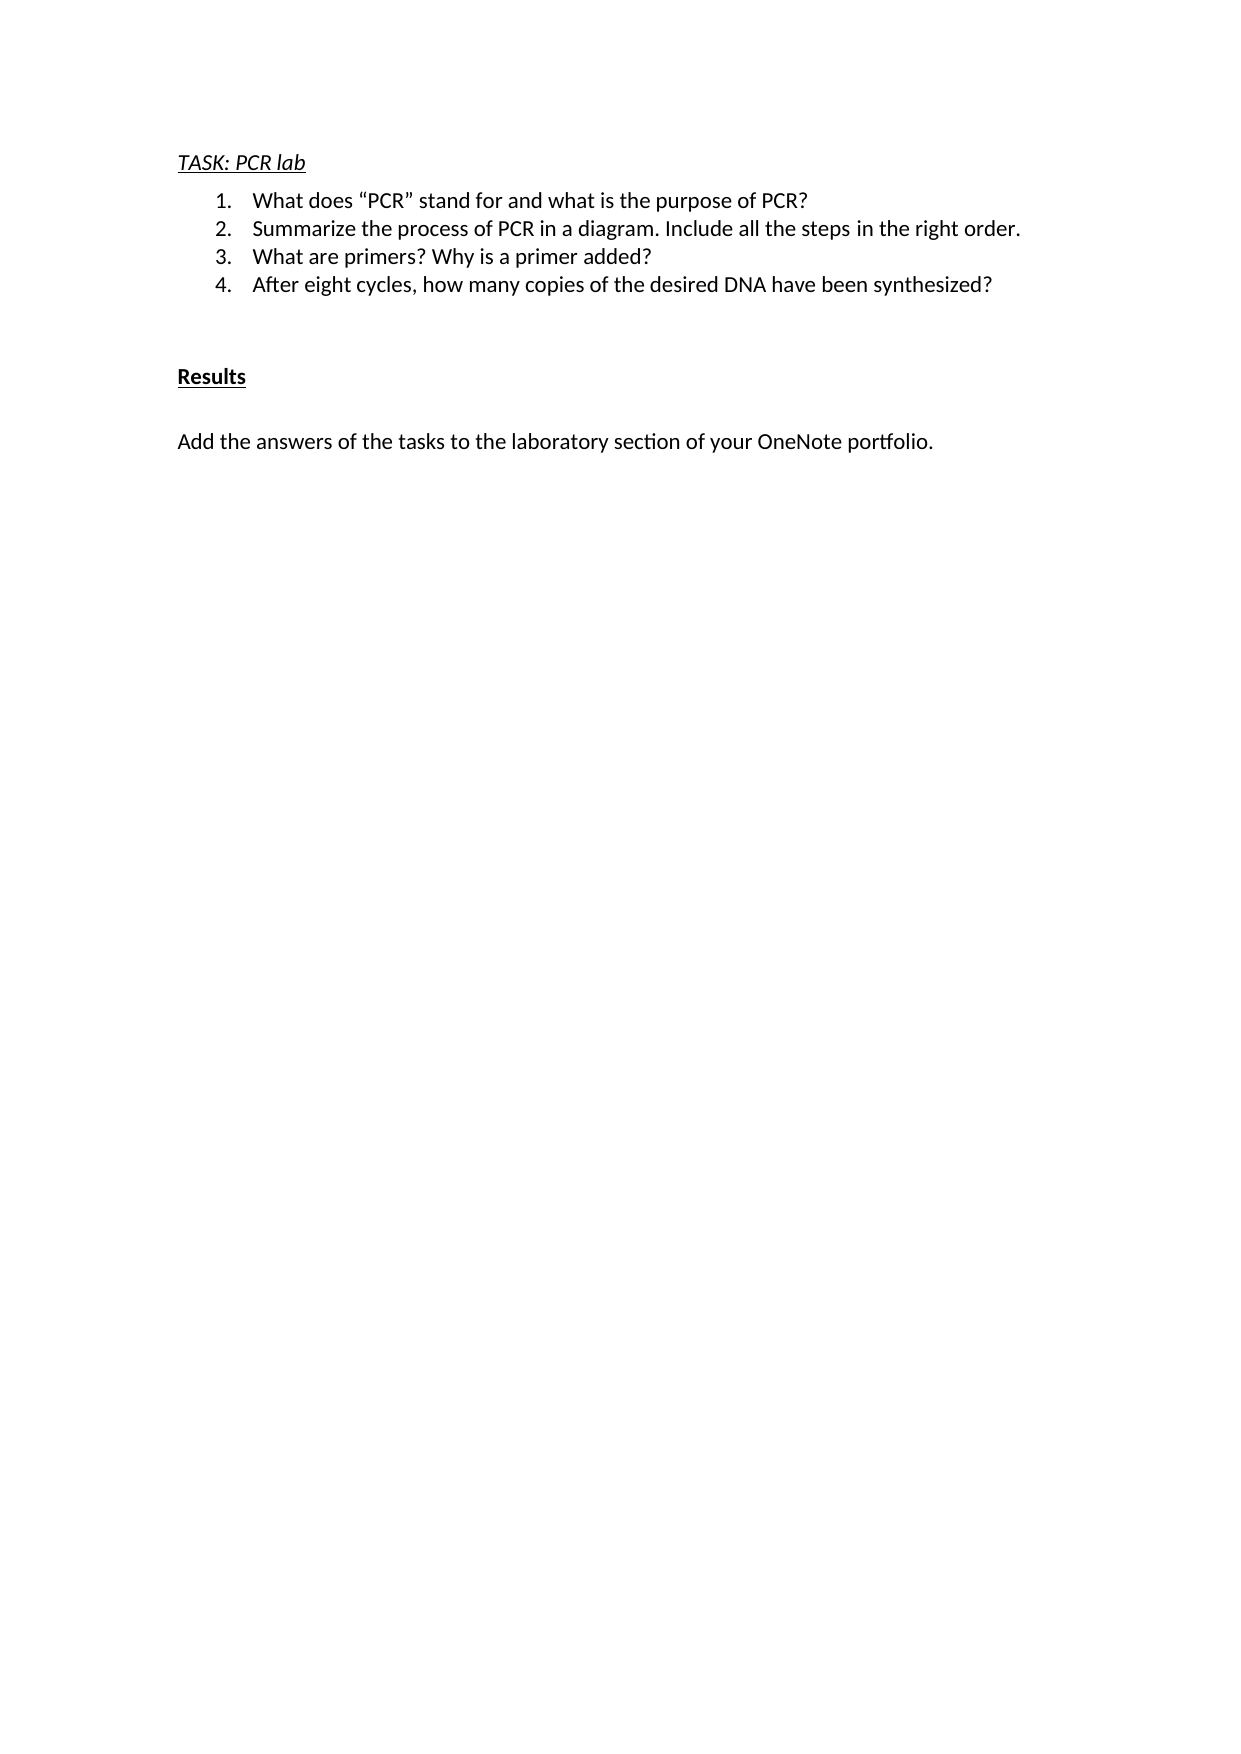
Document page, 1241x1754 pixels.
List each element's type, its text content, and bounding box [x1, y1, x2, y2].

text TASK: PCR lab [177, 148, 1063, 176]
text Add the answers of the tasks to the laboratory section of your OneNote portfolio. [177, 427, 1063, 455]
list What does “PCR” stand for and what is the purpose of PCR? [215, 186, 1063, 214]
text Results [177, 362, 1063, 391]
list What are primers? Why is a primer added? [215, 242, 1063, 270]
list Summarize the process of PCR in a diagram. Include all the steps in the right order. [215, 214, 1063, 242]
list After eight cycles, how many copies of the desired DNA have been synthesized? [215, 270, 1063, 298]
